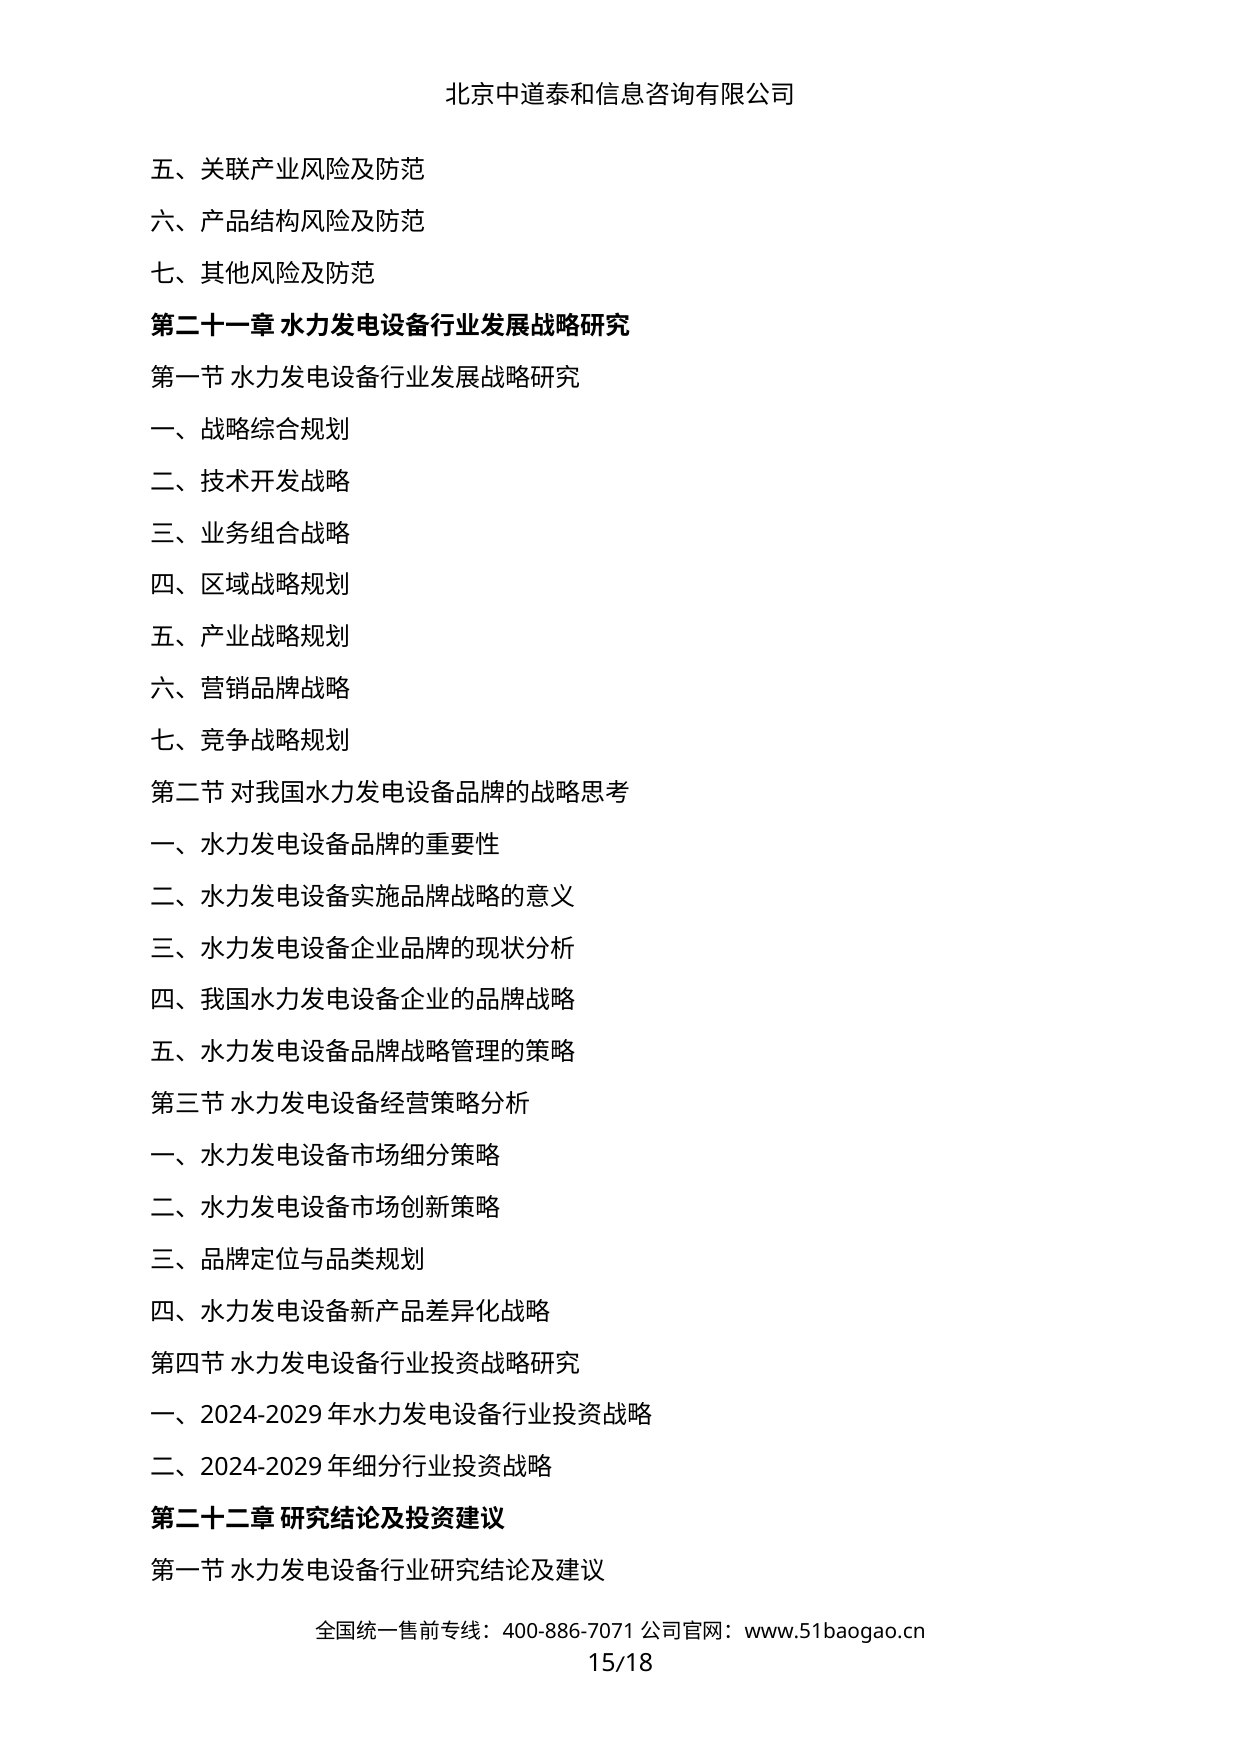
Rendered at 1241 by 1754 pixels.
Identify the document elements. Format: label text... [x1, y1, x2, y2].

text 六、营销品牌战略 [150, 669, 1090, 705]
text 第四节 水力发电设备行业投资战略研究 [150, 1343, 1090, 1379]
text 三、水力发电设备企业品牌的现状分析 [150, 928, 1090, 964]
text 二、技术开发战略 [150, 461, 1090, 497]
text 第一节 水力发电设备行业发展战略研究 [150, 357, 1090, 394]
text 五、关联产业风险及防范 [150, 150, 1090, 186]
text 五、水力发电设备品牌战略管理的策略 [150, 1032, 1090, 1068]
text 二、水力发电设备实施品牌战略的意义 [150, 876, 1090, 912]
text 四、我国水力发电设备企业的品牌战略 [150, 980, 1090, 1016]
text 三、品牌定位与品类规划 [150, 1239, 1090, 1276]
text 第二节 对我国水力发电设备品牌的战略思考 [150, 772, 1090, 809]
text 一、水力发电设备品牌的重要性 [150, 824, 1090, 861]
text 第二十一章 水力发电设备行业发展战略研究 [150, 306, 1090, 342]
text 四、区域战略规划 [150, 565, 1090, 601]
text 一、战略综合规划 [150, 409, 1090, 446]
text 二、水力发电设备市场创新策略 [150, 1187, 1090, 1224]
text 二、2024-2029年细分行业投资战略 [150, 1447, 1090, 1483]
text 第三节 水力发电设备经营策略分析 [150, 1084, 1090, 1120]
text 七、其他风险及防范 [150, 254, 1090, 290]
text 七、竞争战略规划 [150, 721, 1090, 757]
text 第二十二章 研究结论及投资建议 [150, 1499, 1090, 1535]
text 六、产品结构风险及防范 [150, 202, 1090, 238]
text 第一节 水力发电设备行业研究结论及建议 [150, 1551, 1090, 1587]
text 三、业务组合战略 [150, 513, 1090, 549]
text 一、水力发电设备市场细分策略 [150, 1136, 1090, 1172]
text 五、产业战略规划 [150, 617, 1090, 653]
text 一、2024-2029年水力发电设备行业投资战略 [150, 1395, 1090, 1431]
text 四、水力发电设备新产品差异化战略 [150, 1291, 1090, 1327]
